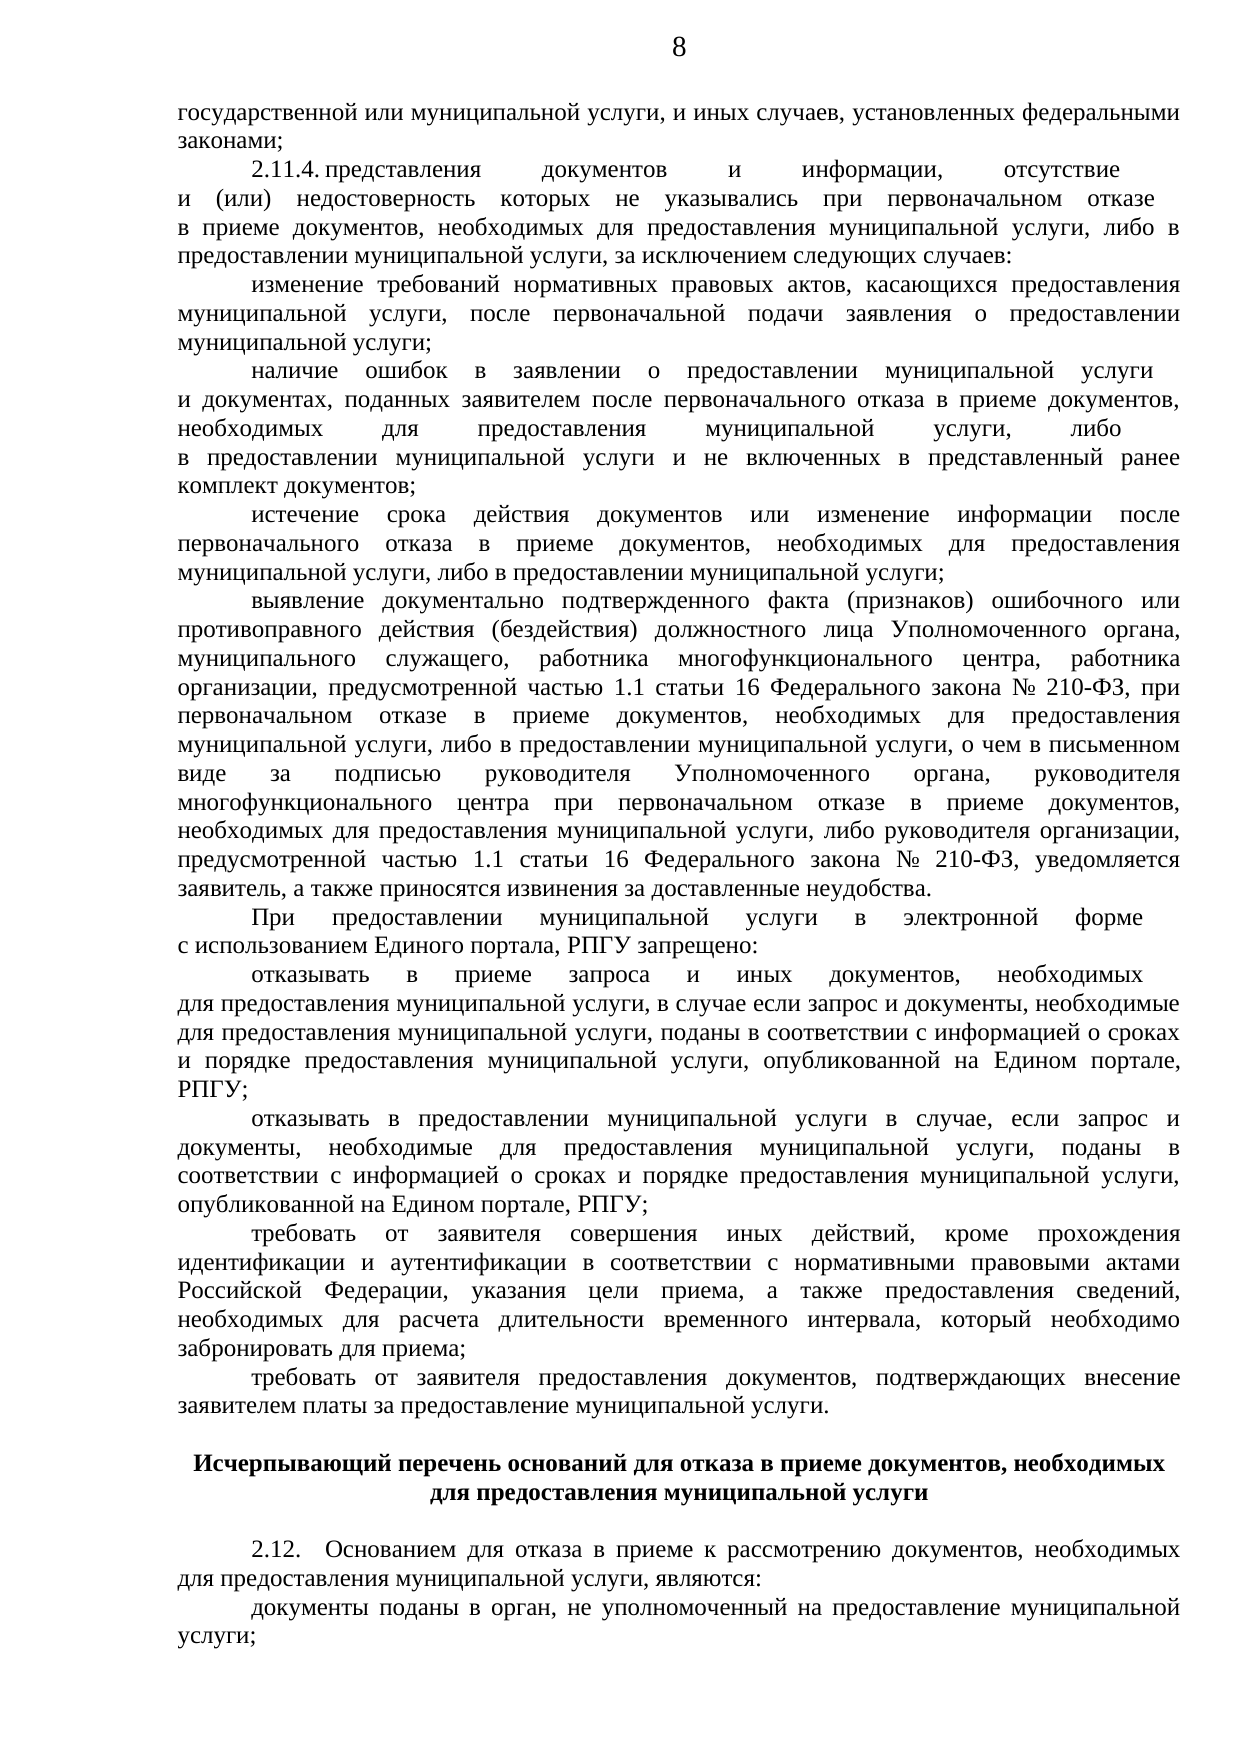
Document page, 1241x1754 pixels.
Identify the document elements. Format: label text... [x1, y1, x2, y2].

text требовать от заявителя совершения иных действий, кроме прохождения идентификации и аутентификации в соответствии с нормативными правовыми актами Российской Федерации, указания цели приема, а также предоставления сведений, необходимых для расчета длительности временного интервала, который необходимо забронировать для приема; [177, 1218, 1181, 1362]
list Основанием для отказа в приеме к рассмотрению документов, необходимых для предоставления муниципальной услуги, являются: [177, 1534, 1181, 1592]
text истечение срока действия документов или изменение информации после первоначального отказа в приеме документов, необходимых для предоставления муниципальной услуги, либо в предоставлении муниципальной услуги; [177, 499, 1181, 585]
list документы поданы в орган, не уполномоченный на предоставление муниципальной услуги; [177, 1592, 1181, 1649]
list представления документов и информации, отсутствие и (или) недостоверность которых не указывались при первоначальном отказе в приеме документов, необходимых для предоставления муниципальной услуги, либо в предоставлении муниципальной услуги, за исключением следующих случаев: [177, 154, 1181, 269]
text требовать от заявителя предоставления документов, подтверждающих внесение заявителем платы за предоставление муниципальной услуги. [177, 1362, 1181, 1419]
text наличие ошибок в заявлении о предоставлении муниципальной услуги и документах, поданных заявителем после первоначального отказа в приеме документов, необходимых для предоставления муниципальной услуги, либо в предоставлении муниципальной услуги и не включенных в представленный ранее комплект документов; [177, 355, 1181, 499]
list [177, 97, 1181, 154]
text Исчерпывающий перечень оснований для отказа в приеме документов, необходимых для предоставления муниципальной услуги [177, 1448, 1181, 1505]
text отказывать в предоставлении муниципальной услуги в случае, если запрос и документы, необходимые для предоставления муниципальной услуги, поданы в соответствии с информацией о сроках и порядке предоставления муниципальной услуги, опубликованной на Едином портале, РПГУ; [177, 1103, 1181, 1218]
text изменение требований нормативных правовых актов, касающихся предоставления муниципальной услуги, после первоначальной подачи заявления о предоставлении муниципальной услуги; [177, 269, 1181, 355]
text При предоставлении муниципальной услуги в электронной форме с использованием Единого портала, РПГУ запрещено: [177, 902, 1181, 959]
text отказывать в приеме запроса и иных документов, необходимых для предоставления муниципальной услуги, в случае если запрос и документы, необходимые для предоставления муниципальной услуги, поданы в соответствии с информацией о сроках и порядке предоставления муниципальной услуги, опубликованной на Едином портале, РПГУ; [177, 959, 1181, 1103]
text выявление документально подтвержденного факта (признаков) ошибочного или противоправного действия (бездействия) должностного лица Уполномоченного органа, муниципального служащего, работника многофункционального центра, работника организации, предусмотренной частью 1.1 статьи 16 Федерального закона № 210-ФЗ, при первоначальном отказе в приеме документов, необходимых для предоставления муниципальной услуги, либо в предоставлении муниципальной услуги, о чем в письменном виде за подписью руководителя Уполномоченного органа, руководителя многофункционального центра при первоначальном отказе в приеме документов, необходимых для предоставления муниципальной услуги, либо руководителя организации, предусмотренной частью 1.1 статьи 16 Федерального закона № 210-ФЗ, уведомляется заявитель, а также приносятся извинения за доставленные неудобства. [177, 585, 1181, 902]
